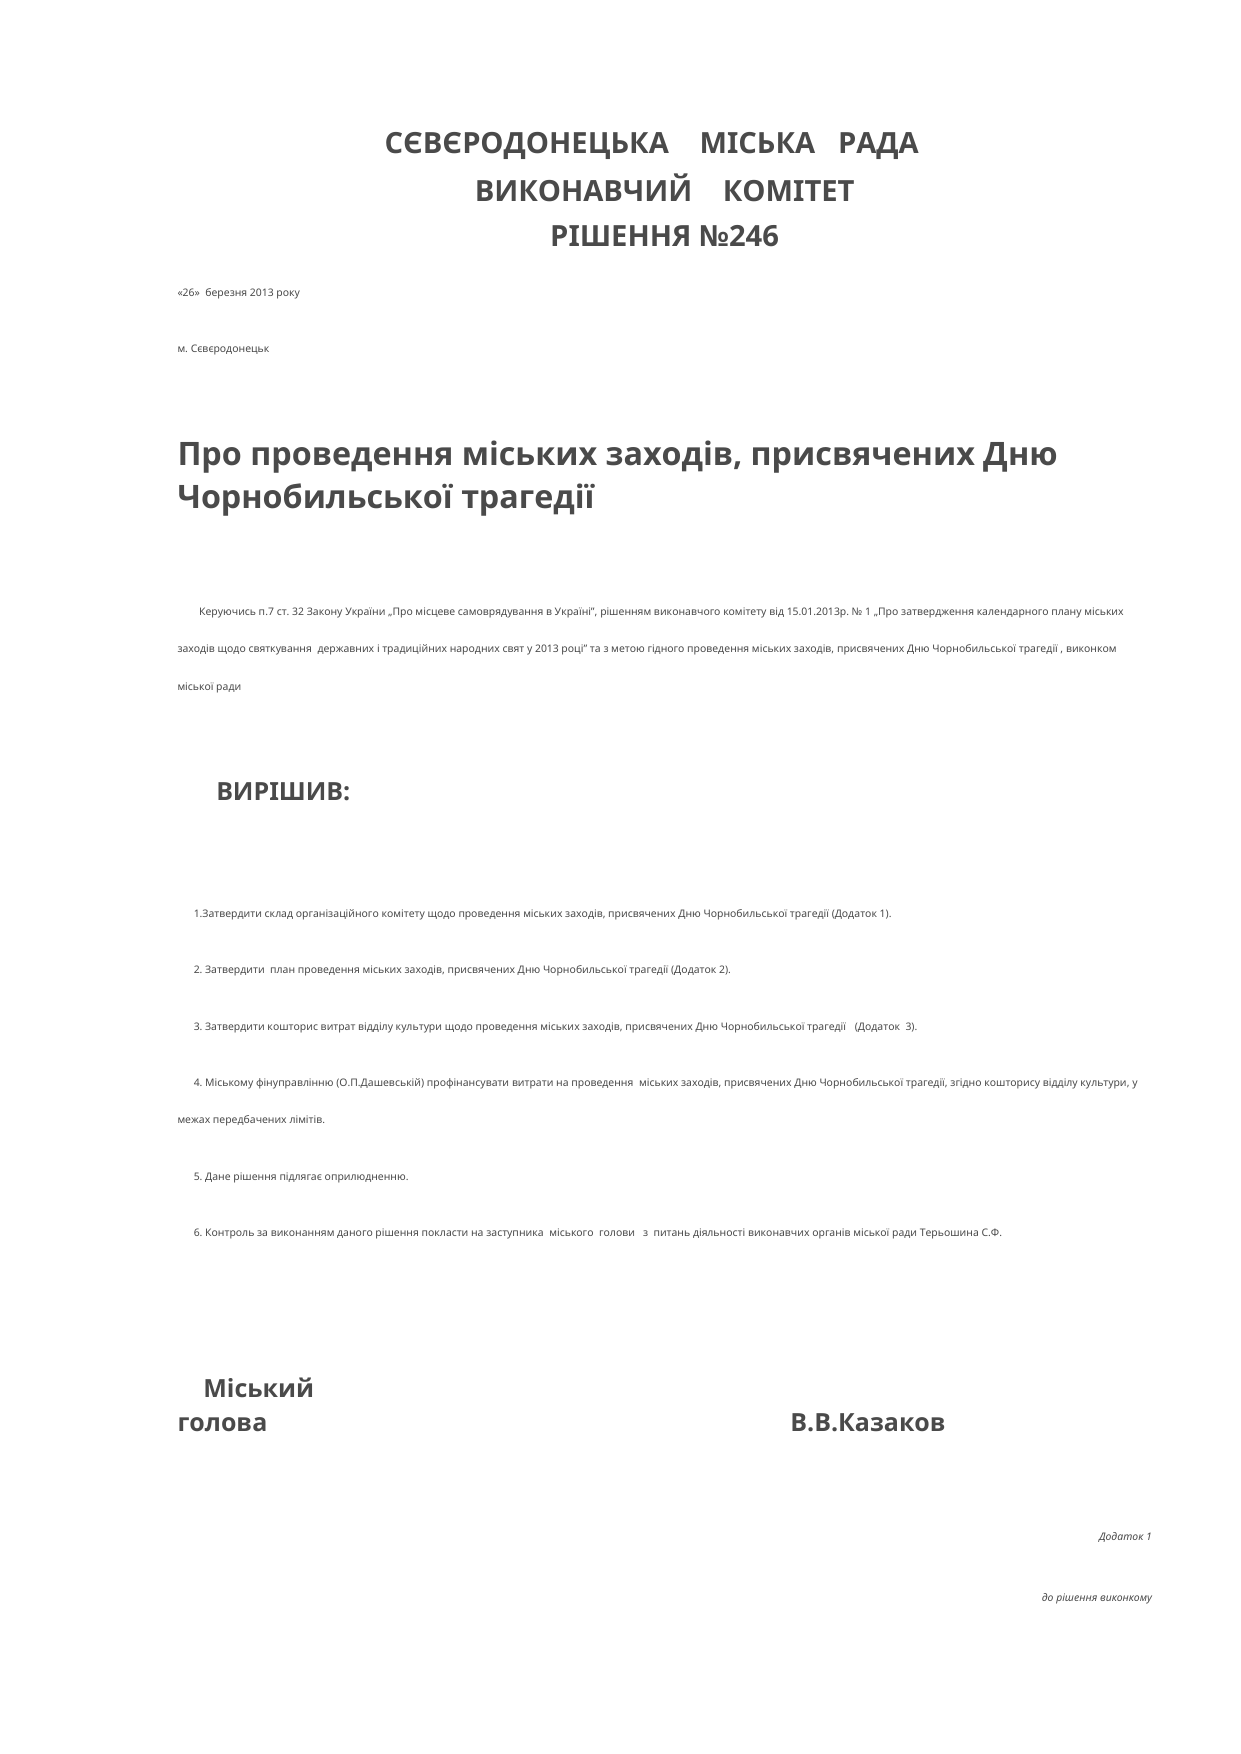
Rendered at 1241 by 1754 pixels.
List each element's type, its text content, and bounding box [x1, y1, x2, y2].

text Про проведення міських заходів, присвячених Дню Чорнобильської трагедії [177, 430, 1152, 518]
text РІШЕННЯ №246 [177, 216, 1152, 255]
text 4. Міському фінуправлінню (О.П.Дашевській) профінансувати витрати на проведення міських заходів, присвячених Дню Чорнобильської трагедії, згідно кошторису відділу культури, у межах передбачених лімітів. [177, 1052, 1152, 1127]
text 1.Затвердити склад організаційного комітету щодо проведення міських заходів, присвячених Дню Чорнобильської трагедії (Додаток 1). [177, 883, 1152, 921]
text до рішення виконкому [177, 1566, 1152, 1604]
text ВИРІШИВ: [177, 771, 1152, 808]
text 2. Затвердити план проведення міських заходів, присвячених Дню Чорнобильської трагедії (Додаток 2). [177, 939, 1152, 977]
text 5. Дане рішення підлягає оприлюдненню. [177, 1146, 1152, 1183]
text Міський голова В.В.Казаков [177, 1371, 1152, 1439]
text Додаток 1 [177, 1510, 1152, 1548]
text ВИКОНАВЧИЙ КОМІТЕТ [177, 170, 1152, 209]
text СЄВЄРОДОНЕЦЬКА МІСЬКА РАДА [177, 118, 1152, 163]
text 3. Затвердити кошторис витрат відділу культури щодо проведення міських заходів, присвячених Дню Чорнобильської трагедії (Додаток 3). [177, 996, 1152, 1033]
text Керуючись п.7 ст. 32 Закону України „Про місцеве самоврядування в Україні”, рішенням виконавчого комітету від 15.01.2013р. № 1 „Про затвердження календарного плану міських заходів щодо святкування державних і традиційних народних свят у 2013 році” та з метою гідного проведення міських заходів, присвячених Дню Чорнобильської трагедії , виконком міської ради [177, 581, 1152, 693]
text м. Сєвєродонецьк [177, 318, 1152, 355]
text «26» березня 2013 року [177, 262, 1152, 299]
text 6. Контроль за виконанням даного рішення покласти на заступника міського голови з питань діяльності виконавчих органів міської ради Терьошина С.Ф. [177, 1202, 1152, 1239]
